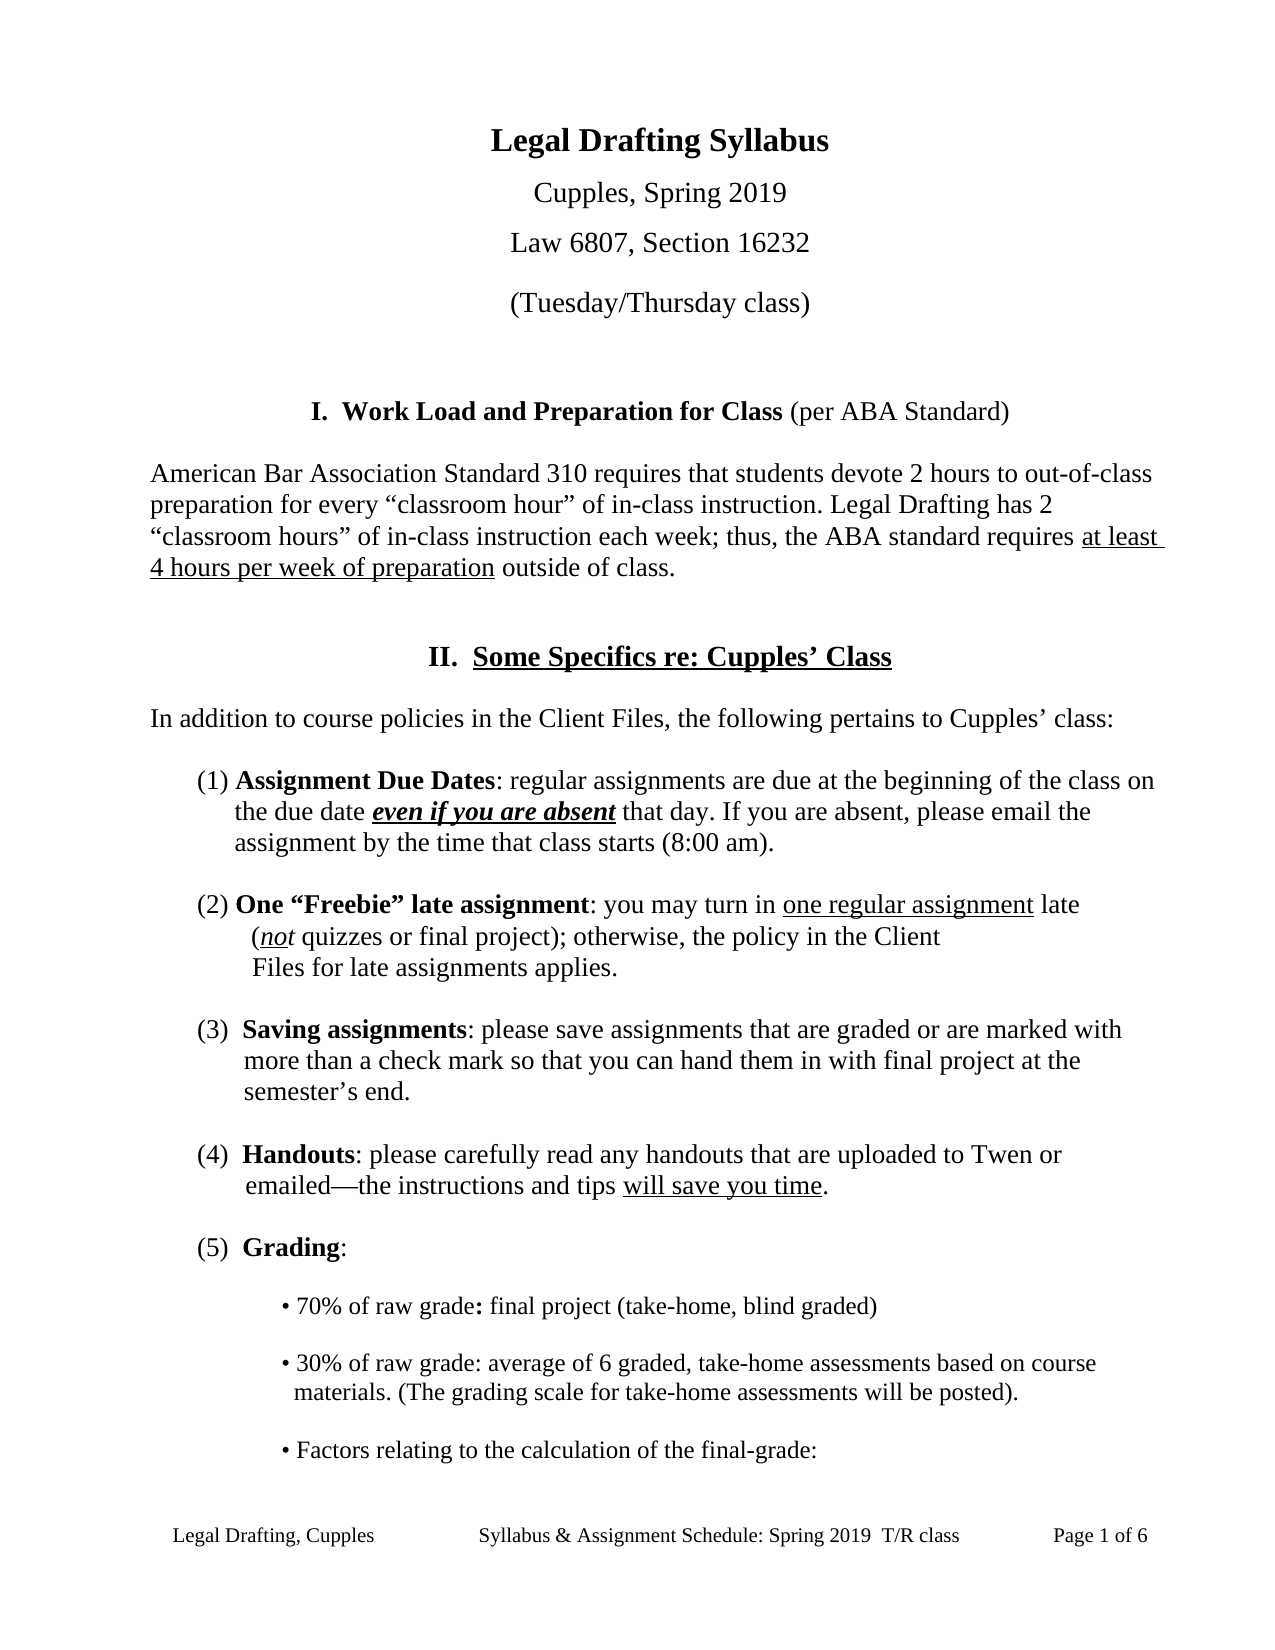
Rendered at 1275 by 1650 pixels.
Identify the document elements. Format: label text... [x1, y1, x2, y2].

text Law 6807, Section 16232 [150, 225, 1170, 259]
text (1) Assignment Due Dates: regular assignments are due at the beginning of the class on [197, 764, 1170, 795]
text (not quizzes or final project); otherwise, the policy in the Client [197, 920, 1170, 951]
text (3) Saving assignments: please save assignments that are graded or are marked with [197, 1013, 1170, 1044]
text more than a check mark so that you can hand them in with final project at the semester’s end. [244, 1044, 1170, 1107]
text Files for late assignments applies. [197, 951, 1170, 982]
text II. Some Specifics re: Cupples’ Class [150, 639, 1170, 673]
text • 70% of raw grade: final project (take-home, blind graded) [281, 1291, 1170, 1320]
text emailed—the instructions and tips will save you time. [197, 1169, 1170, 1200]
text Cupples, Spring 2019 [150, 175, 1170, 209]
text (2) One “Freebie” late assignment: you may turn in one regular assignment late [197, 888, 1170, 920]
text (5) Grading: [197, 1231, 1170, 1262]
text (Tuesday/Thursday class) [150, 285, 1170, 318]
text • 30% of raw grade: average of 6 graded, take-home assessments based on course [281, 1348, 1170, 1377]
text (4) Handouts: please carefully read any handouts that are uploaded to Twen or [197, 1138, 1170, 1169]
text Legal Drafting Syllabus [150, 120, 1170, 158]
text I. Work Load and Preparation for Class (per ABA Standard) [150, 395, 1170, 426]
text American Bar Association Standard 310 requires that students devote 2 hours to out-of-class preparation for every “classroom hour” of in-class instruction. Legal Drafting has 2 “classroom hours” of in-class instruction each week; thus, the ABA standard requires at least 4 hours per week of preparation outside of class. [150, 457, 1170, 582]
text materials. (The grading scale for take-home assessments will be posted). [281, 1377, 1170, 1406]
text In addition to course policies in the Client Files, the following pertains to Cupples’ class: [150, 702, 1170, 733]
text the due date even if you are absent that day. If you are absent, please email the assignment by the time that class starts (8:00 am). [234, 795, 1170, 857]
text • Factors relating to the calculation of the final-grade: [281, 1435, 1170, 1463]
